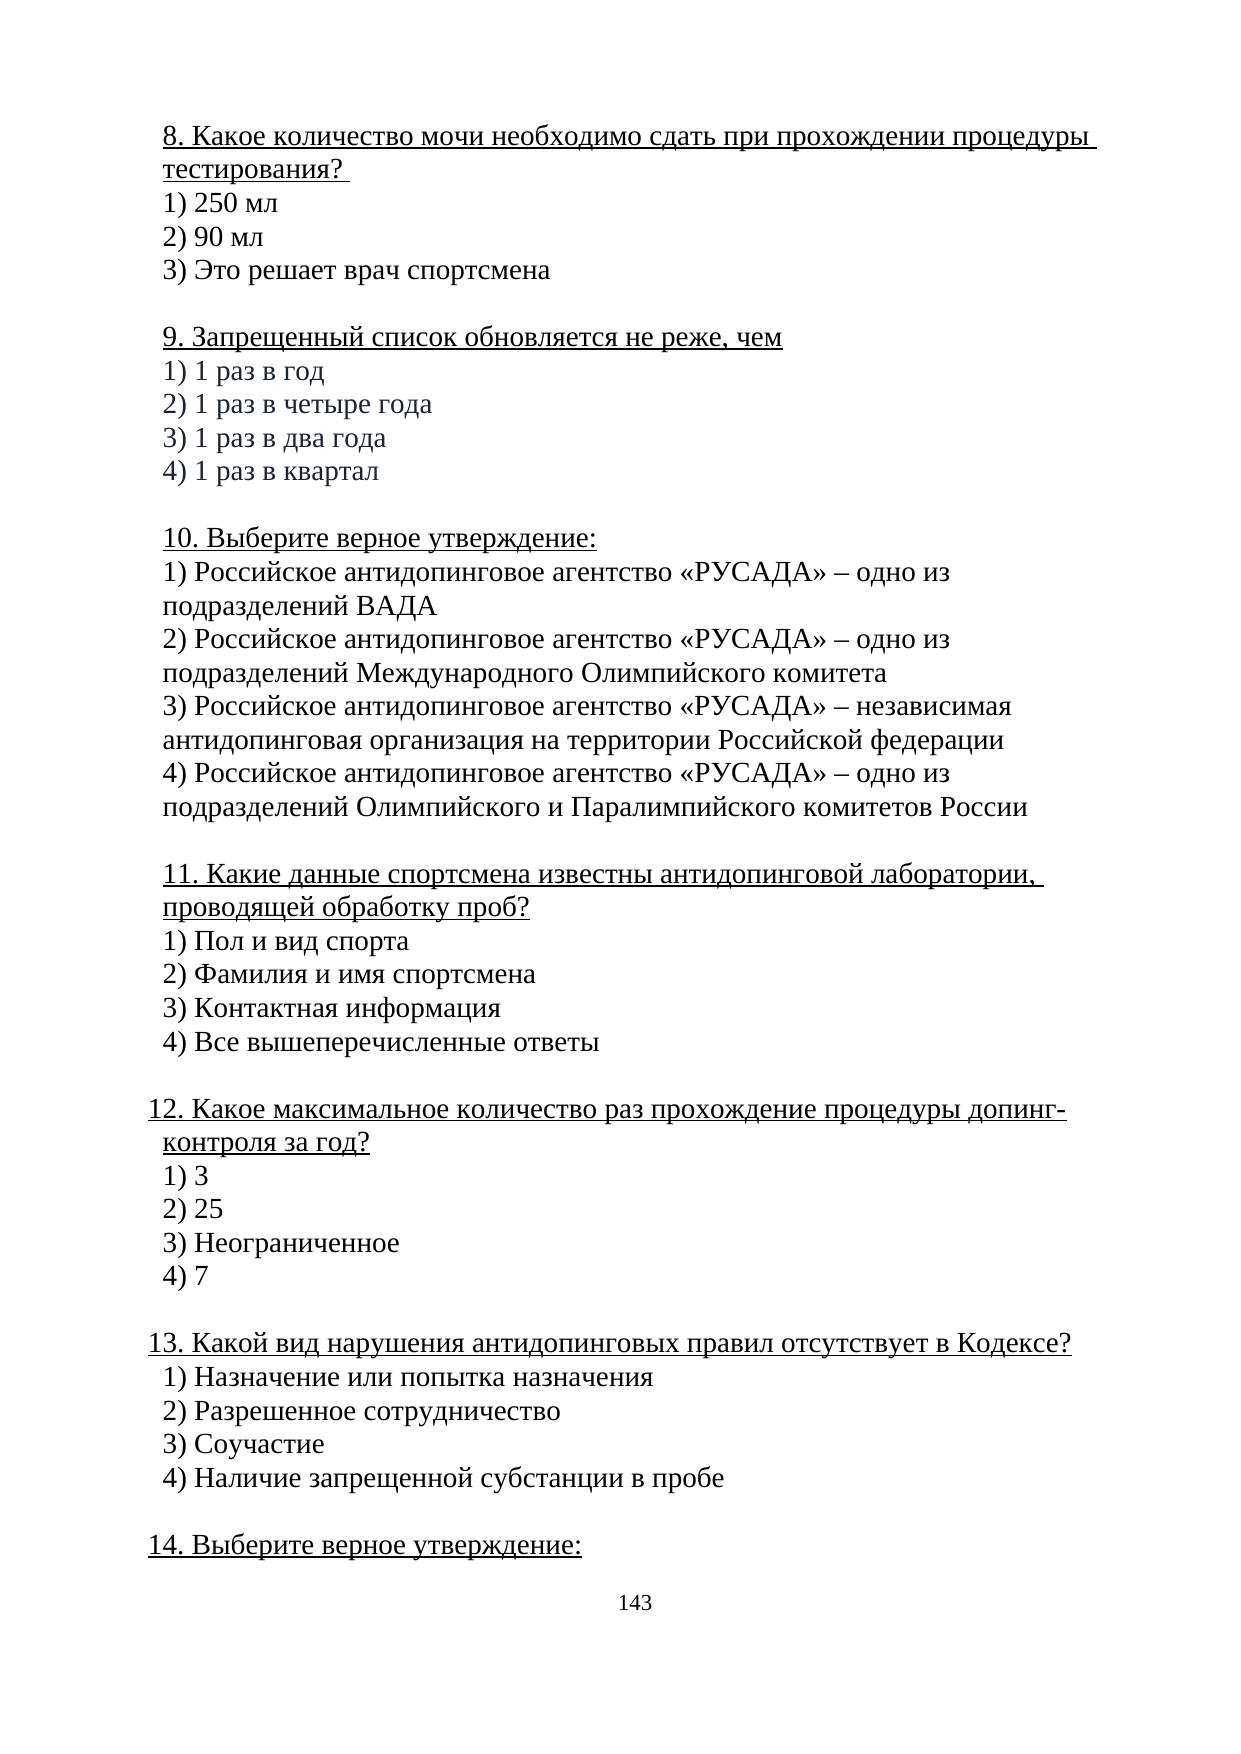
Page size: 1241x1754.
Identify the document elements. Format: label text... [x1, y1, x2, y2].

list 12. Какое максимальное количество раз прохождение процедуры допинг-контроля за год? [148, 1091, 1107, 1158]
text 10. Выберите верное утверждение: [162, 521, 1107, 554]
list 1) Российское антидопинговое агентство «РУСАДА» – одно из подразделений ВАДА 2) Российское антидопинговое агентство «РУСАДА» – одно из подразделений Международного Олимпийского комитета 3) Российское антидопинговое агентство «РУСАДА» – независимая антидопинговая организация на территории Российской федерации 4) Российское антидопинговое агентство «РУСАДА» – одно из подразделений Олимпийского и Паралимпийского комитетов России [162, 554, 1107, 822]
text 2) 90 мл [162, 219, 1107, 252]
text 9. Запрещенный список обновляется не реже, чем [162, 319, 1107, 353]
text 1) 250 мл [162, 185, 1107, 219]
list 14. Выберите верное утверждение: [148, 1527, 1107, 1560]
list 13. Какой вид нарушения антидопинговых правил отсутствует в Кодексе? [148, 1326, 1107, 1359]
list 1) Назначение или попытка назначения 2) Разрешенное сотрудничество 3) Соучастие 4) Наличие запрещенной субстанции в пробе [162, 1359, 1107, 1493]
text 8. Какое количество мочи необходимо сдать при прохождении процедуры тестирования? [162, 118, 1107, 185]
text 1) 1 раз в год [162, 353, 1107, 386]
text 3) 1 раз в два года [162, 420, 1107, 453]
text 4) 1 раз в квартал [162, 453, 1107, 487]
text 2) 1 раз в четыре года [162, 386, 1107, 420]
list 1) 3 2) 25 3) Неограниченное 4) 7 [162, 1158, 1107, 1292]
text 3) Это решает врач спортсмена [162, 252, 1107, 286]
text 1) Пол и вид спорта 2) Фамилия и имя спортсмена 3) Контактная информация 4) Все вышеперечисленные ответы [162, 923, 1107, 1057]
text 11. Какие данные спортсмена известны антидопинговой лаборатории, проводящей обработку проб? [162, 856, 1107, 923]
